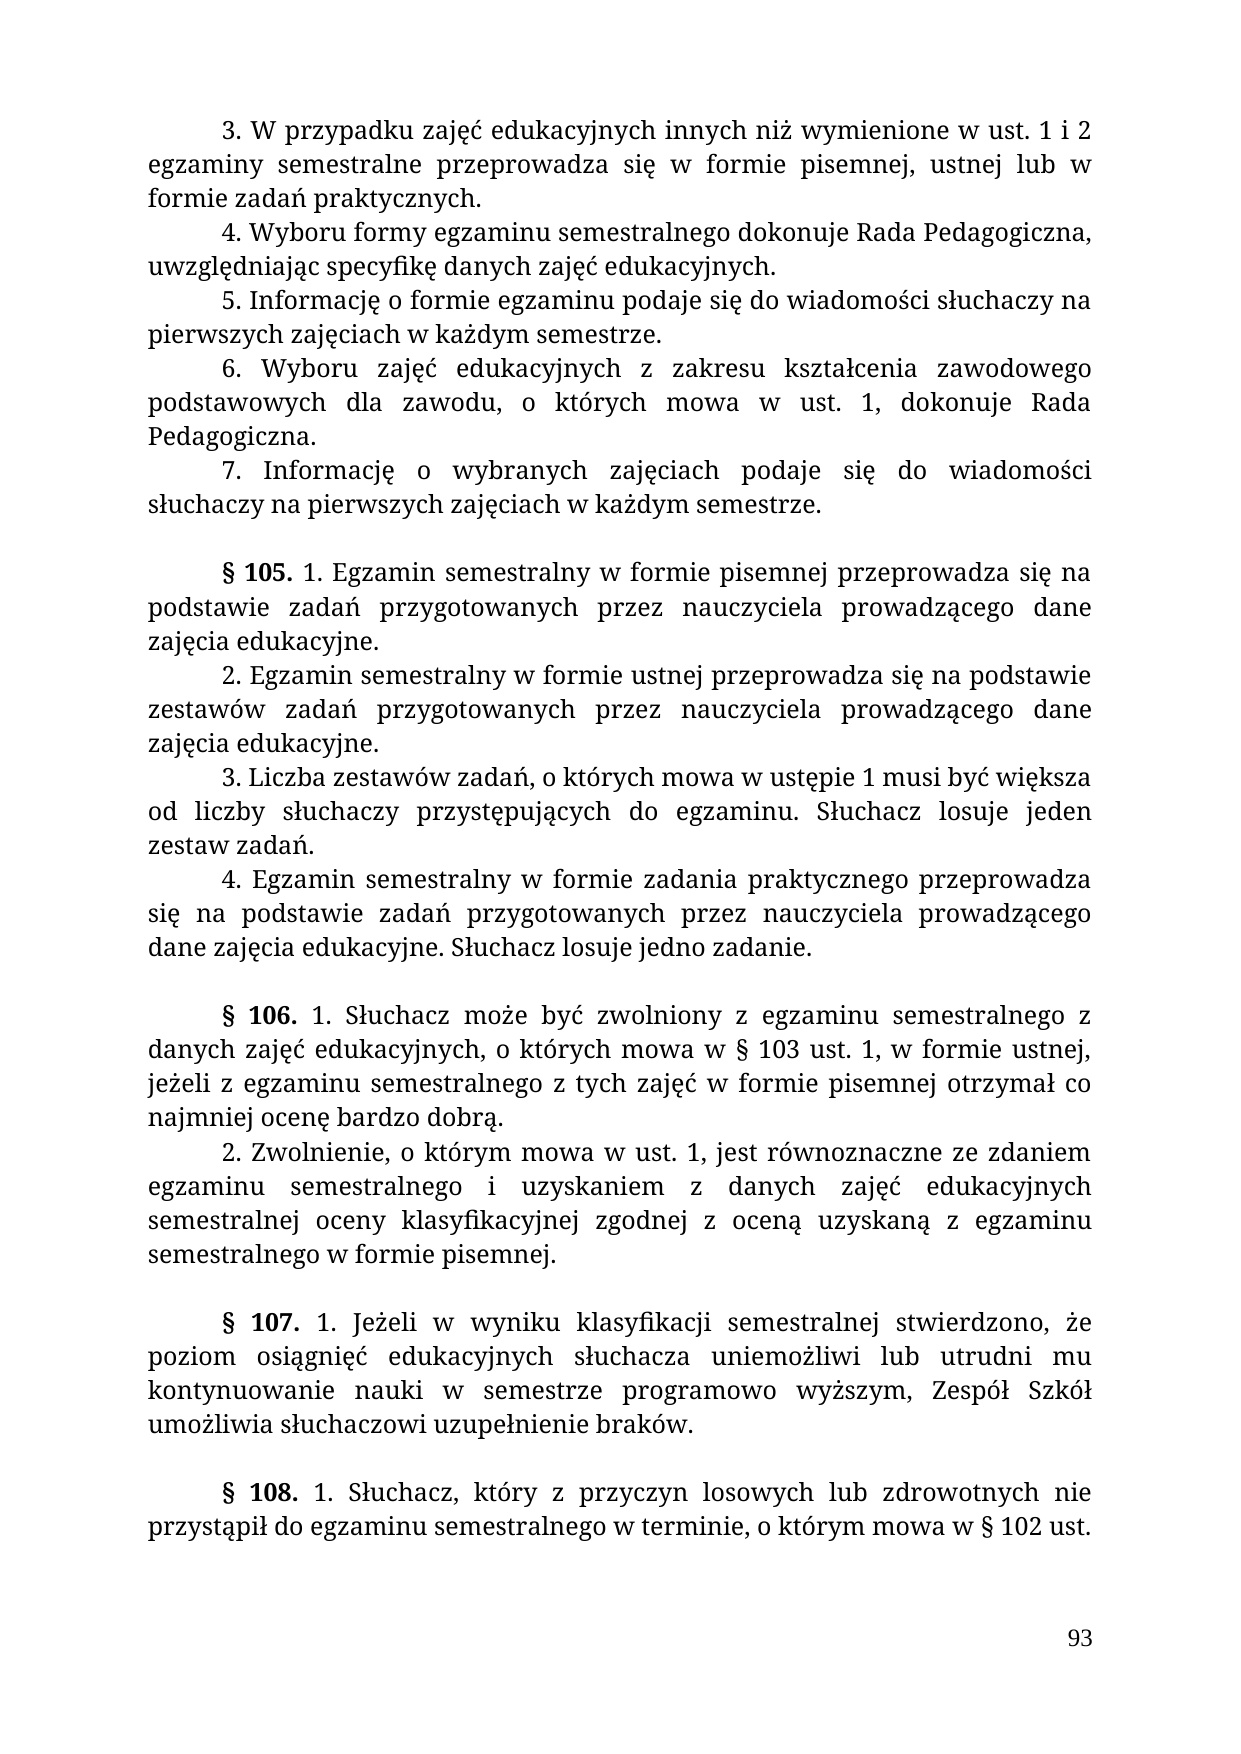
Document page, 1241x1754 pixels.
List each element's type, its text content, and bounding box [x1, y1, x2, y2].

text 2. Egzamin semestralny w formie ustnej przeprowadza się na podstawie zestawów zadań przygotowanych przez nauczyciela prowadzącego dane zajęcia edukacyjne. [148, 657, 1093, 759]
text 4. Egzamin semestralny w formie zadania praktycznego przeprowadza się na podstawie zadań przygotowanych przez nauczyciela prowadzącego dane zajęcia edukacyjne. Słuchacz losuje jedno zadanie. [148, 862, 1093, 964]
text 4. Wyboru formy egzaminu semestralnego dokonuje Rada Pedagogiczna, uwzględniając specyfikę danych zajęć edukacyjnych. [148, 214, 1093, 283]
text § 106. 1. Słuchacz może być zwolniony z egzaminu semestralnego z danych zajęć edukacyjnych, o których mowa w § 103 ust. 1, w formie ustnej, jeżeli z egzaminu semestralnego z tych zajęć w formie pisemnej otrzymał co najmniej ocenę bardzo dobrą. [148, 998, 1093, 1134]
text 5. Informację o formie egzaminu podaje się do wiadomości słuchaczy na pierwszych zajęciach w każdym semestrze. [148, 283, 1093, 351]
text § 105. 1. Egzamin semestralny w formie pisemnej przeprowadza się na podstawie zadań przygotowanych przez nauczyciela prowadzącego dane zajęcia edukacyjne. [148, 555, 1093, 657]
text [148, 1475, 1093, 1543]
text § 107. 1. Jeżeli w wyniku klasyfikacji semestralnej stwierdzono, że poziom osiągnięć edukacyjnych słuchacza uniemożliwi lub utrudni mu kontynuowanie nauki w semestrze programowo wyższym, Zespół Szkół umożliwia słuchaczowi uzupełnienie braków. [148, 1304, 1093, 1441]
text 6. Wyboru zajęć edukacyjnych z zakresu kształcenia zawodowego podstawowych dla zawodu, o których mowa w ust. 1, dokonuje Rada Pedagogiczna. [148, 351, 1093, 453]
text 7. Informację o wybranych zajęciach podaje się do wiadomości słuchaczy na pierwszych zajęciach w każdym semestrze. [148, 453, 1093, 521]
text 3. Liczba zestawów zadań, o których mowa w ustępie 1 musi być większa od liczby słuchaczy przystępujących do egzaminu. Słuchacz losuje jeden zestaw zadań. [148, 759, 1093, 862]
text 2. Zwolnienie, o którym mowa w ust. 1, jest równoznaczne ze zdaniem egzaminu semestralnego i uzyskaniem z danych zajęć edukacyjnych semestralnej oceny klasyfikacyjnej zgodnej z oceną uzyskaną z egzaminu semestralnego w formie pisemnej. [148, 1134, 1093, 1270]
text 3. W przypadku zajęć edukacyjnych innych niż wymienione w ust. 1 i 2 egzaminy semestralne przeprowadza się w formie pisemnej, ustnej lub w formie zadań praktycznych. [148, 112, 1093, 214]
